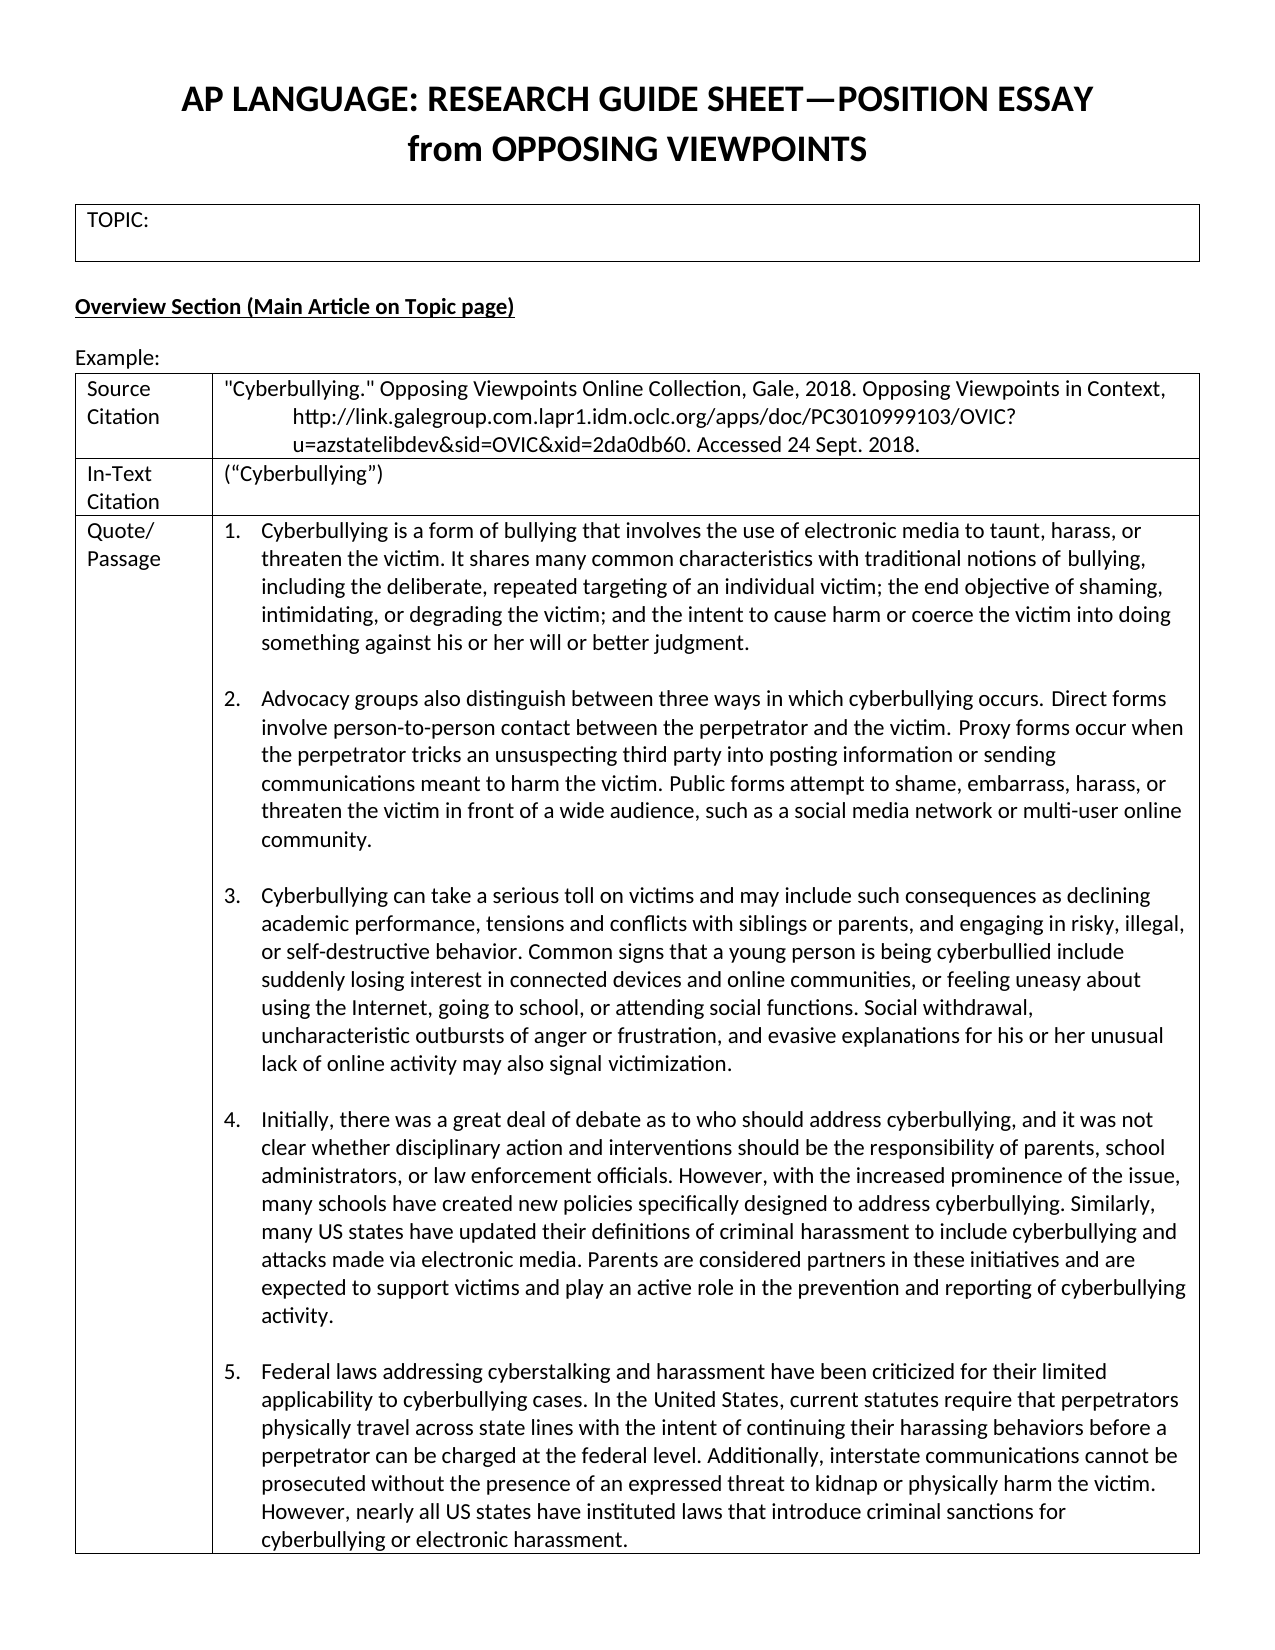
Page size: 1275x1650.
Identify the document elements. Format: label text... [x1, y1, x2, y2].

table_cell Cyberbullying is a form of bullying that involves the use of electronic media to taunt, harass, or threaten the victim. It shares many common characteristics with traditional notions of bullying, including the deliberate, repeated targeting of an individual victim; the end objective of shaming, intimidating, or degrading the victim; and the intent to cause harm or coerce the victim into doing something against his or her will or better judgment. Advocacy groups also distinguish between three ways in which cyberbullying occurs. Direct forms involve person-to-person contact between the perpetrator and the victim. Proxy forms occur when the perpetrator tricks an unsuspecting third party into posting information or sending communications meant to harm the victim. Public forms attempt to shame, embarrass, harass, or threaten the victim in front of a wide audience, such as a social media network or multi-user online community. Cyberbullying can take a serious toll on victims and may include such consequences as declining academic performance, tensions and conflicts with siblings or parents, and engaging in risky, illegal, or self-destructive behavior. Common signs that a young person is being cyberbullied include suddenly losing interest in connected devices and online communities, or feeling uneasy about using the Internet, going to school, or attending social functions. Social withdrawal, uncharacteristic outbursts of anger or frustration, and evasive explanations for his or her unusual lack of online activity may also signal victimization. Initially, there was a great deal of debate as to who should address cyberbullying, and it was not clear whether disciplinary action and interventions should be the responsibility of parents, school administrators, or law enforcement officials. However, with the increased prominence of the issue, many schools have created new policies specifically designed to address cyberbullying. Similarly, many US states have updated their definitions of criminal harassment to include cyberbullying and attacks made via electronic media. Parents are considered partners in these initiatives and are expected to support victims and play an active role in the prevention and reporting of cyberbullying activity. Federal laws addressing cyberstalking and harassment have been criticized for their limited applicability to cyberbullying cases. In the United States, current statutes require that perpetrators physically travel across state lines with the intent of continuing their harassing behaviors before a perpetrator can be charged at the federal level. Additionally, interstate communications cannot be prosecuted without the presence of an expressed threat to kidnap or physically harm the victim. However, nearly all US states have instituted laws that introduce criminal sanctions for cyberbullying or electronic harassment. [213, 516, 1199, 1553]
text AP LANGUAGE: RESEARCH GUIDE SHEET—POSITION ESSAY [75, 75, 1200, 121]
text Overview Section (Main Article on Topic page) [75, 292, 1200, 321]
table_cell Quote/Passage [76, 516, 212, 1553]
text Example: [75, 343, 1200, 371]
table_header TOPIC: [76, 205, 1199, 261]
table_header Source Citation [76, 374, 212, 458]
table_header "Cyberbullying." Opposing Viewpoints Online Collection, Gale, 2018. Opposing Viewpoints in Context, http://link.galegroup.com.lapr1.idm.oclc.org/apps/doc/PC3010999103/OVIC?u=azstatelibdev&sid=OVIC&xid=2da0db60. Accessed 24 Sept. 2018. [213, 374, 1199, 458]
table_cell (“Cyberbullying”) [213, 459, 1199, 515]
table_cell In-Text Citation [76, 459, 212, 515]
text from OPPOSING VIEWPOINTS [75, 124, 1200, 170]
